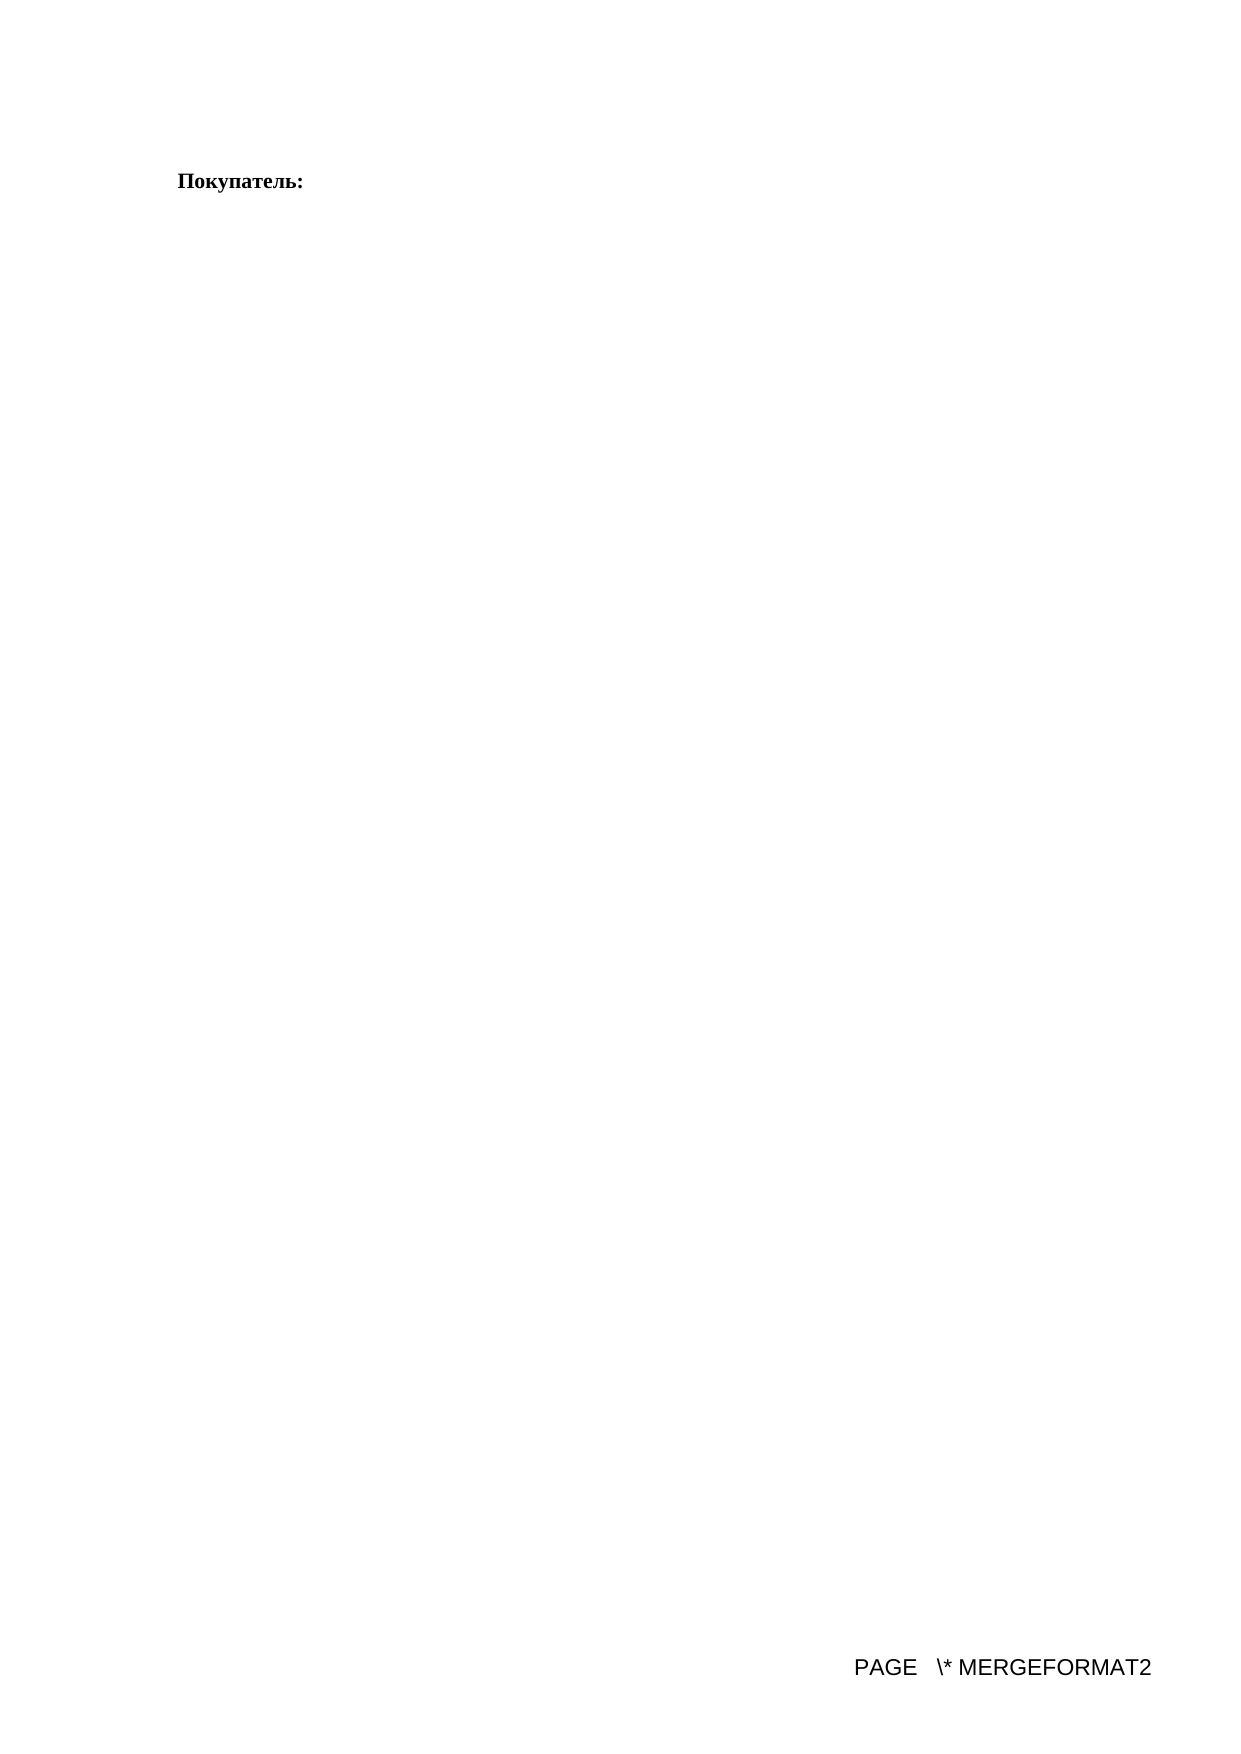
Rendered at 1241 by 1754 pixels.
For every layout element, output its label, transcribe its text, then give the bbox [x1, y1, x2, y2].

text Покупатель: [177, 168, 1152, 194]
